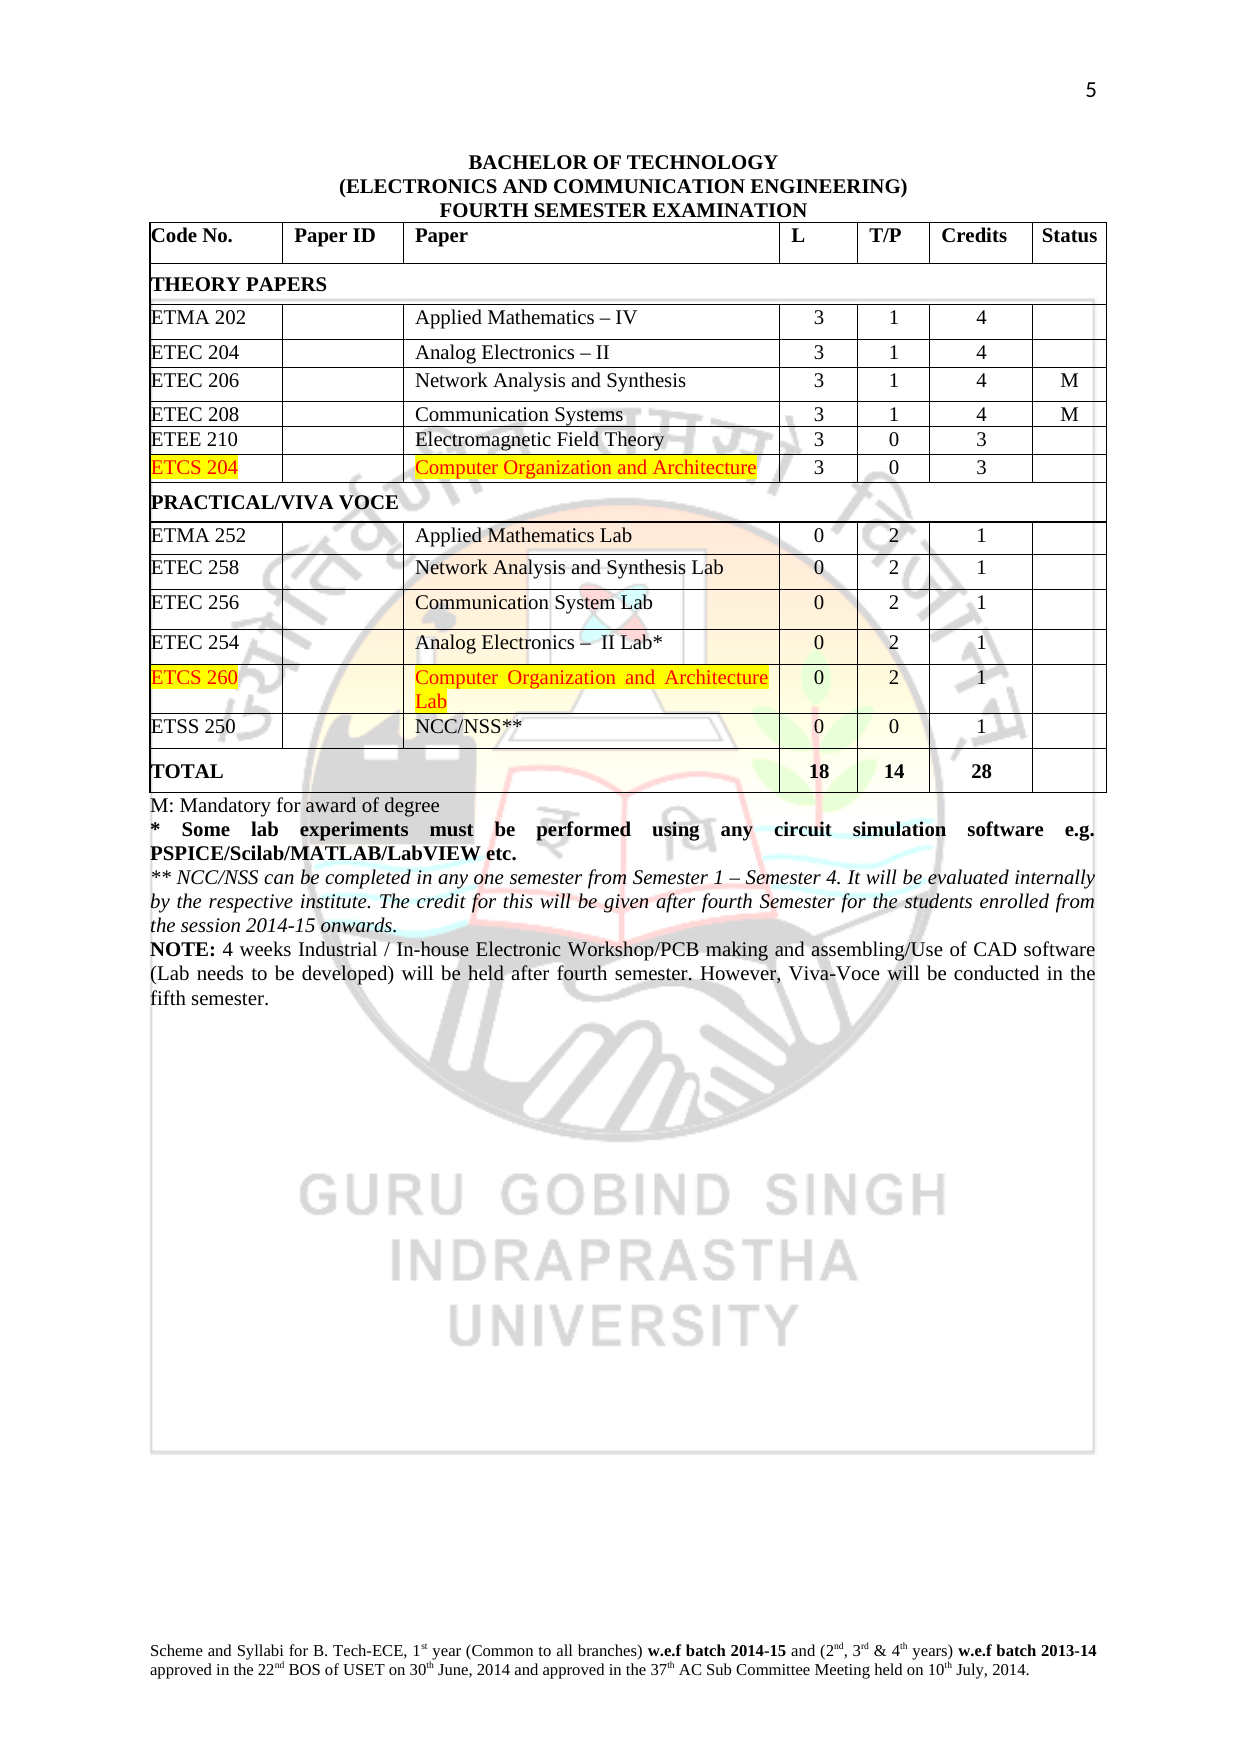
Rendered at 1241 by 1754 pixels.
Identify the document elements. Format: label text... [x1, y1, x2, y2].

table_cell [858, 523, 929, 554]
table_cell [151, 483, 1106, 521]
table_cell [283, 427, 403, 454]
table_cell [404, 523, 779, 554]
text M: Mandatory for award of degree [150, 793, 1097, 817]
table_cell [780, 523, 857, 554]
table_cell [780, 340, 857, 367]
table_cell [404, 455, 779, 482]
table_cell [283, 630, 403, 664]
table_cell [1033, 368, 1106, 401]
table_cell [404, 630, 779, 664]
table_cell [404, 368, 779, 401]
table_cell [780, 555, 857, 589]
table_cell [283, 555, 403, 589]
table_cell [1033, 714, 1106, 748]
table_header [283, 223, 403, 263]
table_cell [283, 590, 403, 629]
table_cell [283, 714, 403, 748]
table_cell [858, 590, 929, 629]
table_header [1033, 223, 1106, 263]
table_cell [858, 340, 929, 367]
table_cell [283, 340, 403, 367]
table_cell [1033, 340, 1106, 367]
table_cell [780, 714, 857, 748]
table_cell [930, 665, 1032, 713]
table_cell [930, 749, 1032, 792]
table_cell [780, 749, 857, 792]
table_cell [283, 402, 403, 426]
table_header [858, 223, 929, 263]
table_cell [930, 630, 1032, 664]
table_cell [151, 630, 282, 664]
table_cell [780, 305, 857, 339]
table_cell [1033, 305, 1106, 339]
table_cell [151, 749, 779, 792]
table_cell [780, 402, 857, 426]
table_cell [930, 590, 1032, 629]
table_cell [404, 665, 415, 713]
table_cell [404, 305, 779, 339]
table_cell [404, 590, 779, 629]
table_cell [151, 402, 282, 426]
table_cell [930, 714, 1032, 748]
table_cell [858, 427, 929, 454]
text * Some lab experiments must be performed using any circuit simulation software e.g. PSPICE/Scilab/MATLAB/LabVIEW etc. [150, 817, 1097, 865]
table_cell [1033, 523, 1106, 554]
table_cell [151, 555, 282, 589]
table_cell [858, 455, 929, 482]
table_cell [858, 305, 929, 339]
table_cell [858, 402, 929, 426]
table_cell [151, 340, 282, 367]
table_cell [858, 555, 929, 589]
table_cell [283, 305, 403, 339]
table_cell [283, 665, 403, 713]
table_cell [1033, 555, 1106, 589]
text NOTE: 4 weeks Industrial / In-house Electronic Workshop/PCB making and assembling/Use of CAD software (Lab needs to be developed) will be held after fourth semester. However, Viva-Voce will be conducted in the fifth semester. [150, 937, 1097, 1009]
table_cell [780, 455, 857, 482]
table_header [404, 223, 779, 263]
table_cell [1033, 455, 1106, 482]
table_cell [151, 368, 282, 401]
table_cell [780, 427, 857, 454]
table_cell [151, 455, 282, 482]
text BACHELOR OF TECHNOLOGY [150, 150, 1097, 174]
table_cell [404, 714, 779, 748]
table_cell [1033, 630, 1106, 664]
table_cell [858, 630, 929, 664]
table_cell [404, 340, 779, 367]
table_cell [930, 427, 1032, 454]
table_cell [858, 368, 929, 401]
text (ELECTRONICS AND COMMUNICATION ENGINEERING) [150, 174, 1097, 198]
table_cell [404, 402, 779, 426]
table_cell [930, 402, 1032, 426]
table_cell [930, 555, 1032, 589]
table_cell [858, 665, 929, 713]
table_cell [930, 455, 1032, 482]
text FOURTH SEMESTER EXAMINATION [150, 198, 1097, 222]
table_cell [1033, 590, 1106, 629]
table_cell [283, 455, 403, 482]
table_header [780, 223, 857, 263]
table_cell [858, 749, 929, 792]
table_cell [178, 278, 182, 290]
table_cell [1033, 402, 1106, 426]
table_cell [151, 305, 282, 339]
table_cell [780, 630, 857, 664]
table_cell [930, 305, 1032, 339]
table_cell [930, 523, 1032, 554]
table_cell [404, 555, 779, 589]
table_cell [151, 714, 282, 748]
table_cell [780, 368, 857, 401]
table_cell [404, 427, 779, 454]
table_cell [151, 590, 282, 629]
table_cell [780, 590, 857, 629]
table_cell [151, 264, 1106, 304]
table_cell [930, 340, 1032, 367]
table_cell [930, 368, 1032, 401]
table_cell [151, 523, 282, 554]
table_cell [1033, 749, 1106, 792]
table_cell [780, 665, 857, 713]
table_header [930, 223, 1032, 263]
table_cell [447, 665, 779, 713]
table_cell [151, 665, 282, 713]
text ** NCC/NSS can be completed in any one semester from Semester 1 – Semester 4. It will be evaluated internally by the respective institute. The credit for this will be given after fourth Semester for the students enrolled from the session 2014-15 onwards. [150, 865, 1097, 937]
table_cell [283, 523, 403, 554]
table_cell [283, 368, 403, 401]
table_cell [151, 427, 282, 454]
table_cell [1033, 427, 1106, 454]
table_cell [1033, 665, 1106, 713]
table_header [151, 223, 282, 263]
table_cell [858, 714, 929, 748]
